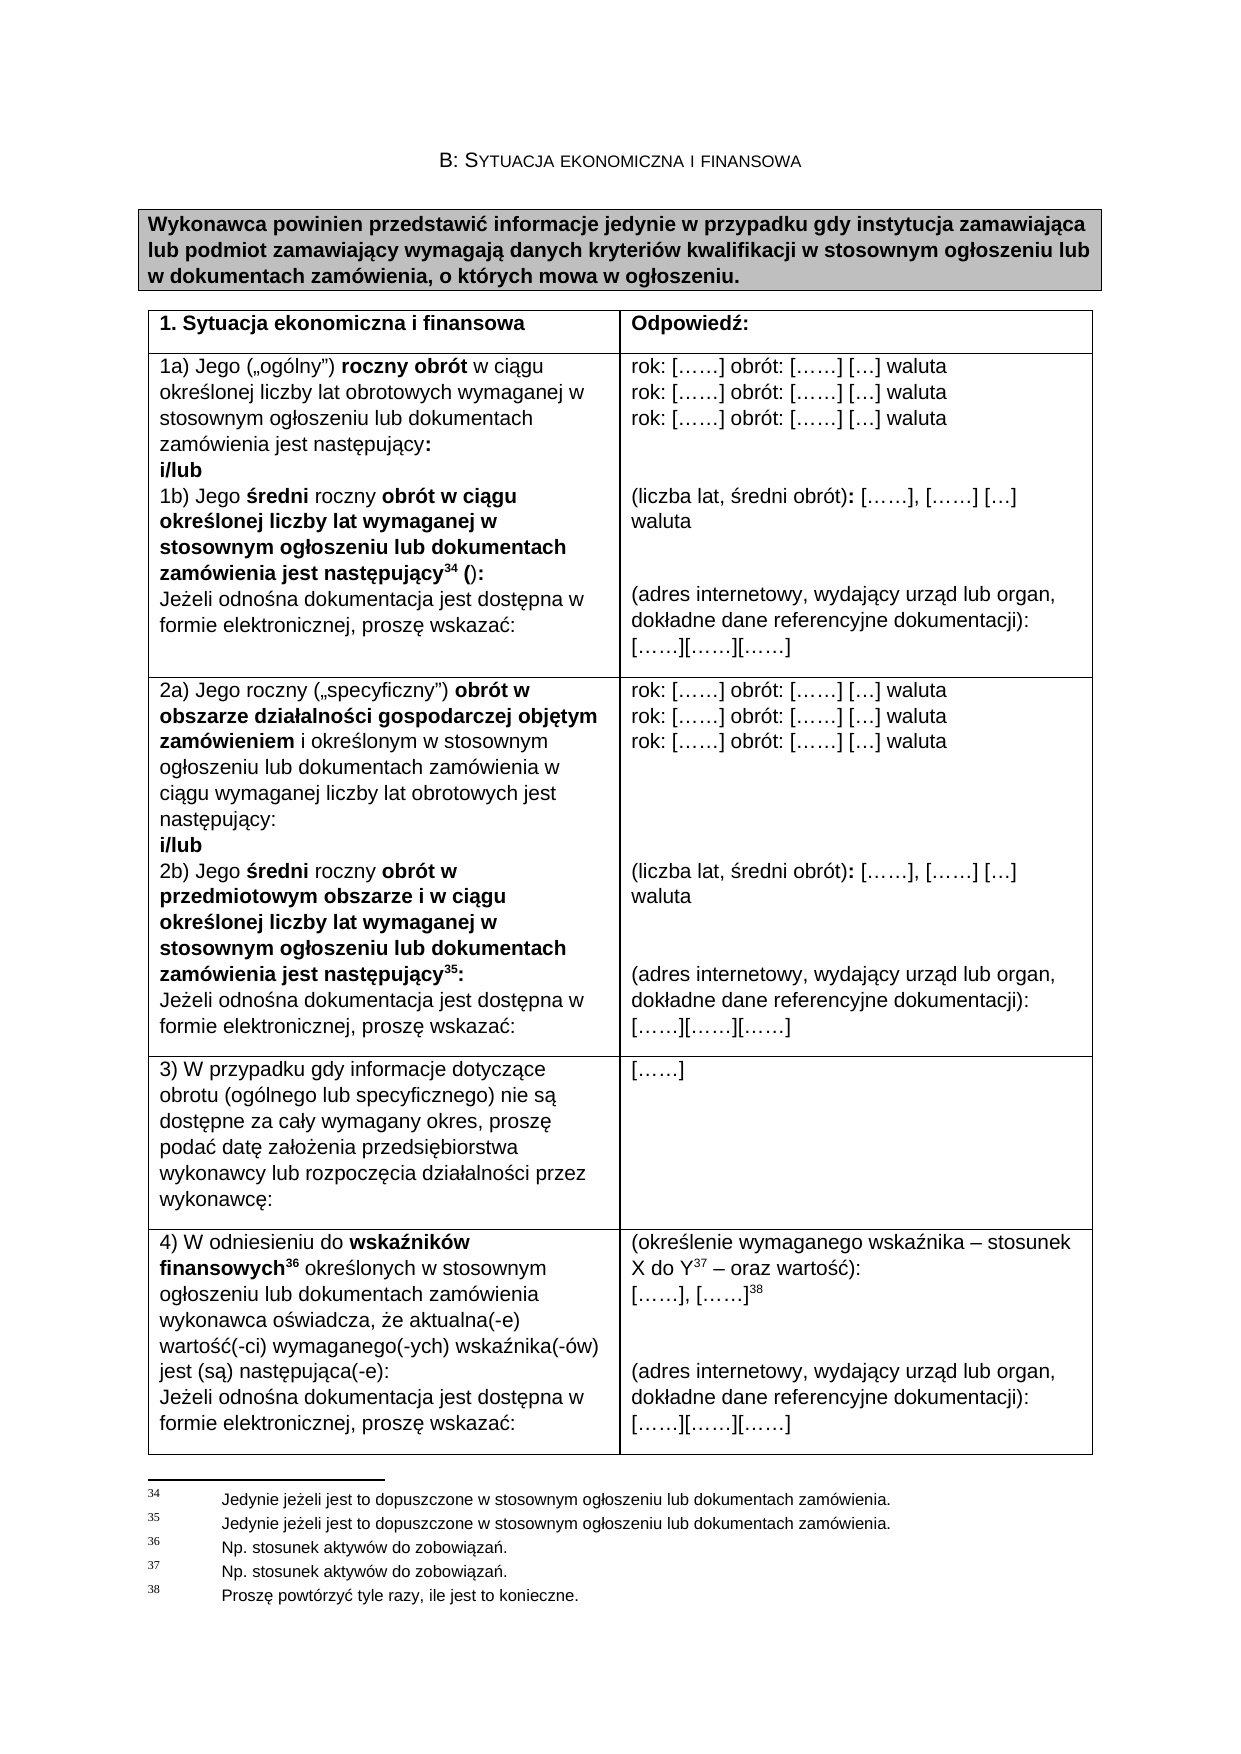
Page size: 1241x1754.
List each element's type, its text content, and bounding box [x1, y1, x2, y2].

table_cell 1a) Jego („ogólny”) roczny obrót w ciągu określonej liczby lat obrotowych wymaganej w stosownym ogłoszeniu lub dokumentach zamówienia jest następujący: i/lub 1b) Jego średni roczny obrót w ciągu określonej liczby lat wymaganej w stosownym ogłoszeniu lub dokumentach zamówienia jest następujący (): Jeżeli odnośna dokumentacja jest dostępna w formie elektronicznej, proszę wskazać: [149, 354, 619, 677]
table_cell [……] [621, 1057, 1092, 1229]
table_cell rok: [……] obrót: [……] […] waluta rok: [……] obrót: [……] […] waluta rok: [……] obrót: [……] […] waluta (liczba lat, średni obrót): [……], [……] […] waluta (adres internetowy, wydający urząd lub organ, dokładne dane referencyjne dokumentacji): [……][……][……] [621, 354, 1092, 677]
table_cell rok: [……] obrót: [……] […] waluta rok: [……] obrót: [……] […] waluta rok: [……] obrót: [……] […] waluta (liczba lat, średni obrót): [……], [……] […] waluta (adres internetowy, wydający urząd lub organ, dokładne dane referencyjne dokumentacji): [……][……][……] [621, 678, 1092, 1056]
table_cell 4) W odniesieniu do wskaźników finansowych określonych w stosownym ogłoszeniu lub dokumentach zamówienia wykonawca oświadcza, że aktualna(-e) wartość(-ci) wymaganego(-ych) wskaźnika(-ów) jest (są) następująca(-e): Jeżeli odnośna dokumentacja jest dostępna w formie elektronicznej, proszę wskazać: [149, 1230, 619, 1454]
table_cell 3) W przypadku gdy informacje dotyczące obrotu (ogólnego lub specyficznego) nie są dostępne za cały wymagany okres, proszę podać datę założenia przedsiębiorstwa wykonawcy lub rozpoczęcia działalności przez wykonawcę: [149, 1057, 619, 1229]
title B: Sytuacja ekonomiczna i finansowa [148, 148, 1093, 172]
table_header 1. Sytuacja ekonomiczna i finansowa [149, 311, 619, 353]
text Wykonawca powinien przedstawić informacje jedynie w przypadku gdy instytucja zamawiająca lub podmiot zamawiający wymagają danych kryteriów kwalifikacji w stosownym ogłoszeniu lub w dokumentach zamówienia, o których mowa w ogłoszeniu. [139, 210, 1101, 290]
table_cell 2a) Jego roczny („specyficzny”) obrót w obszarze działalności gospodarczej objętym zamówieniem i określonym w stosownym ogłoszeniu lub dokumentach zamówienia w ciągu wymaganej liczby lat obrotowych jest następujący: i/lub 2b) Jego średni roczny obrót w przedmiotowym obszarze i w ciągu określonej liczby lat wymaganej w stosownym ogłoszeniu lub dokumentach zamówienia jest następujący: Jeżeli odnośna dokumentacja jest dostępna w formie elektronicznej, proszę wskazać: [149, 678, 619, 1056]
table_cell (określenie wymaganego wskaźnika – stosunek X do Y – oraz wartość): [……], [……] (adres internetowy, wydający urząd lub organ, dokładne dane referencyjne dokumentacji): [……][……][……] [621, 1230, 1092, 1454]
table_header Odpowiedź: [621, 311, 1092, 353]
